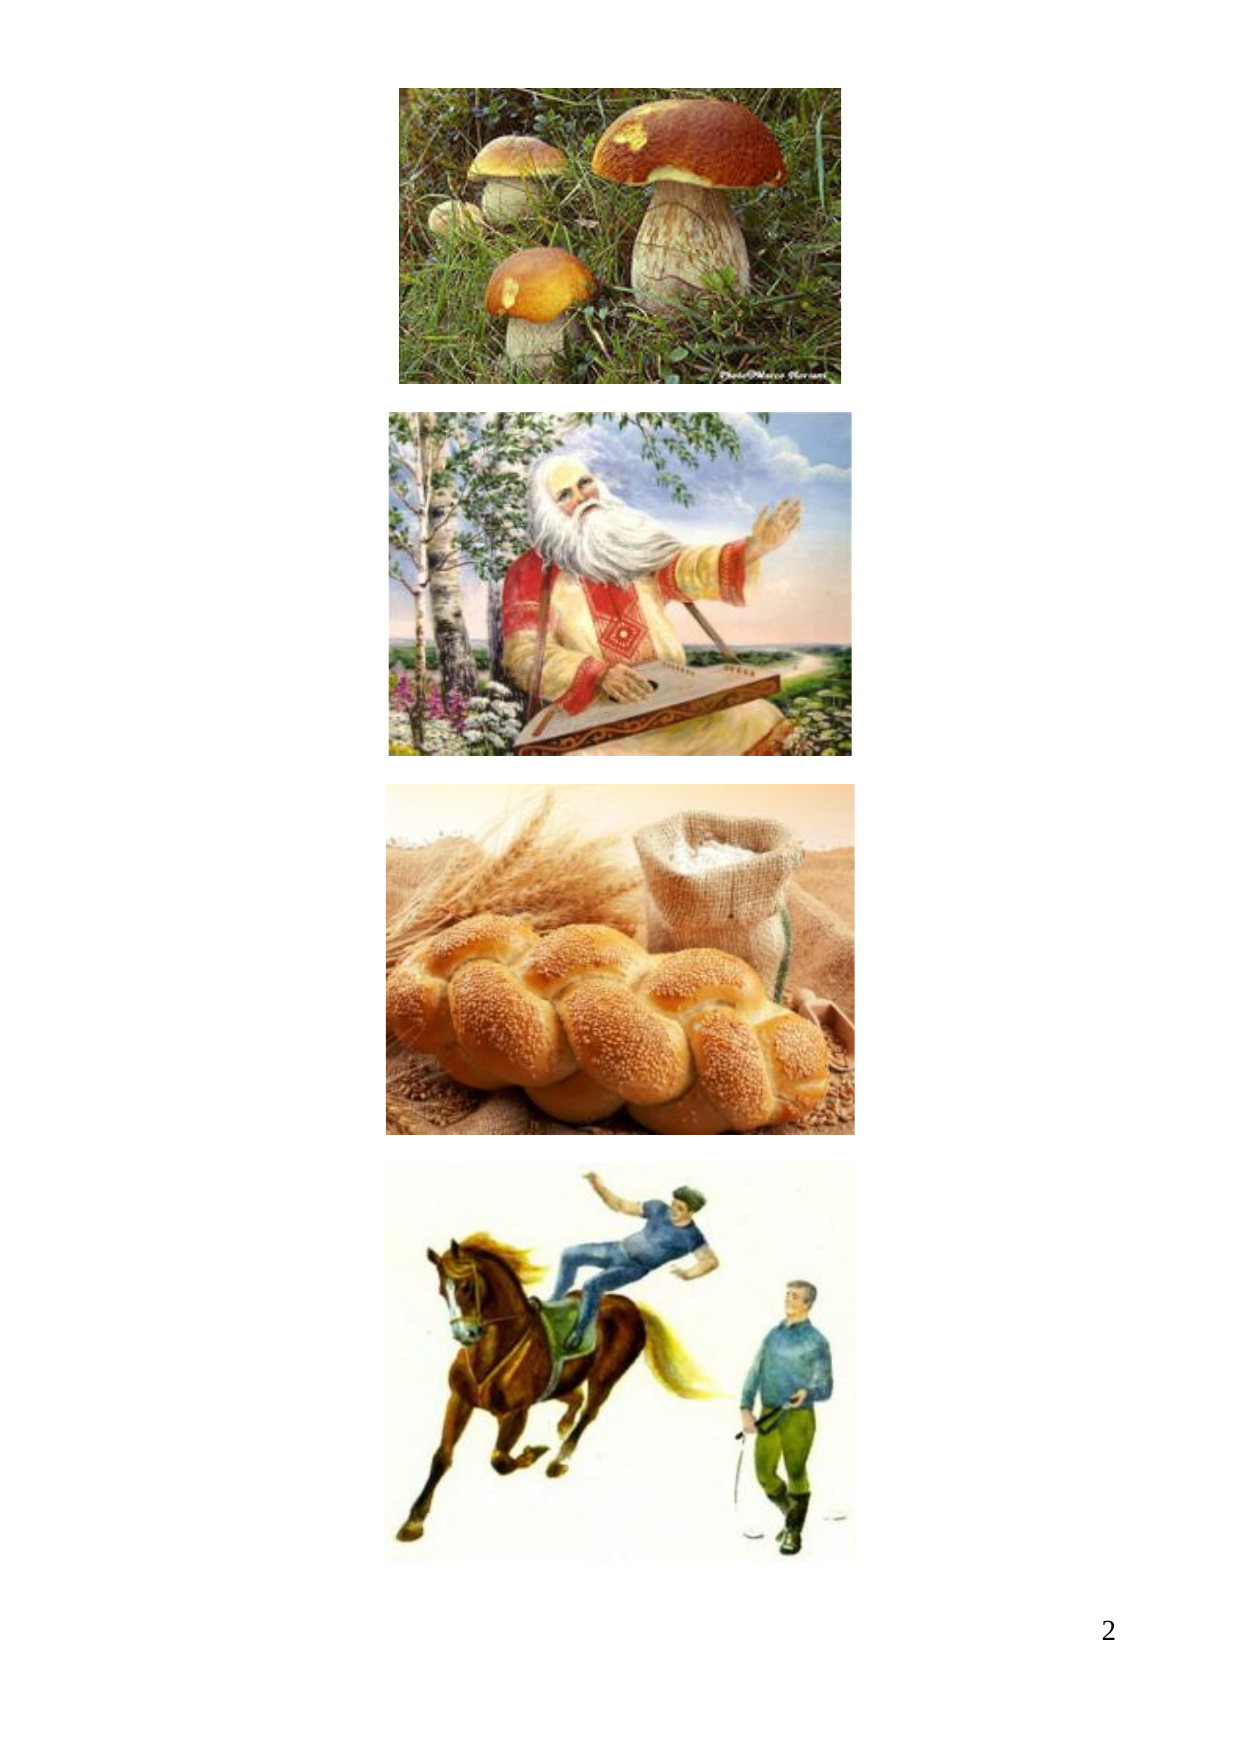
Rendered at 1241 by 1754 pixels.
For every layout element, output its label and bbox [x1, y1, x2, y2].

picture [385, 784, 855, 1135]
picture [384, 1163, 857, 1562]
picture [399, 88, 842, 384]
picture [388, 412, 852, 756]
